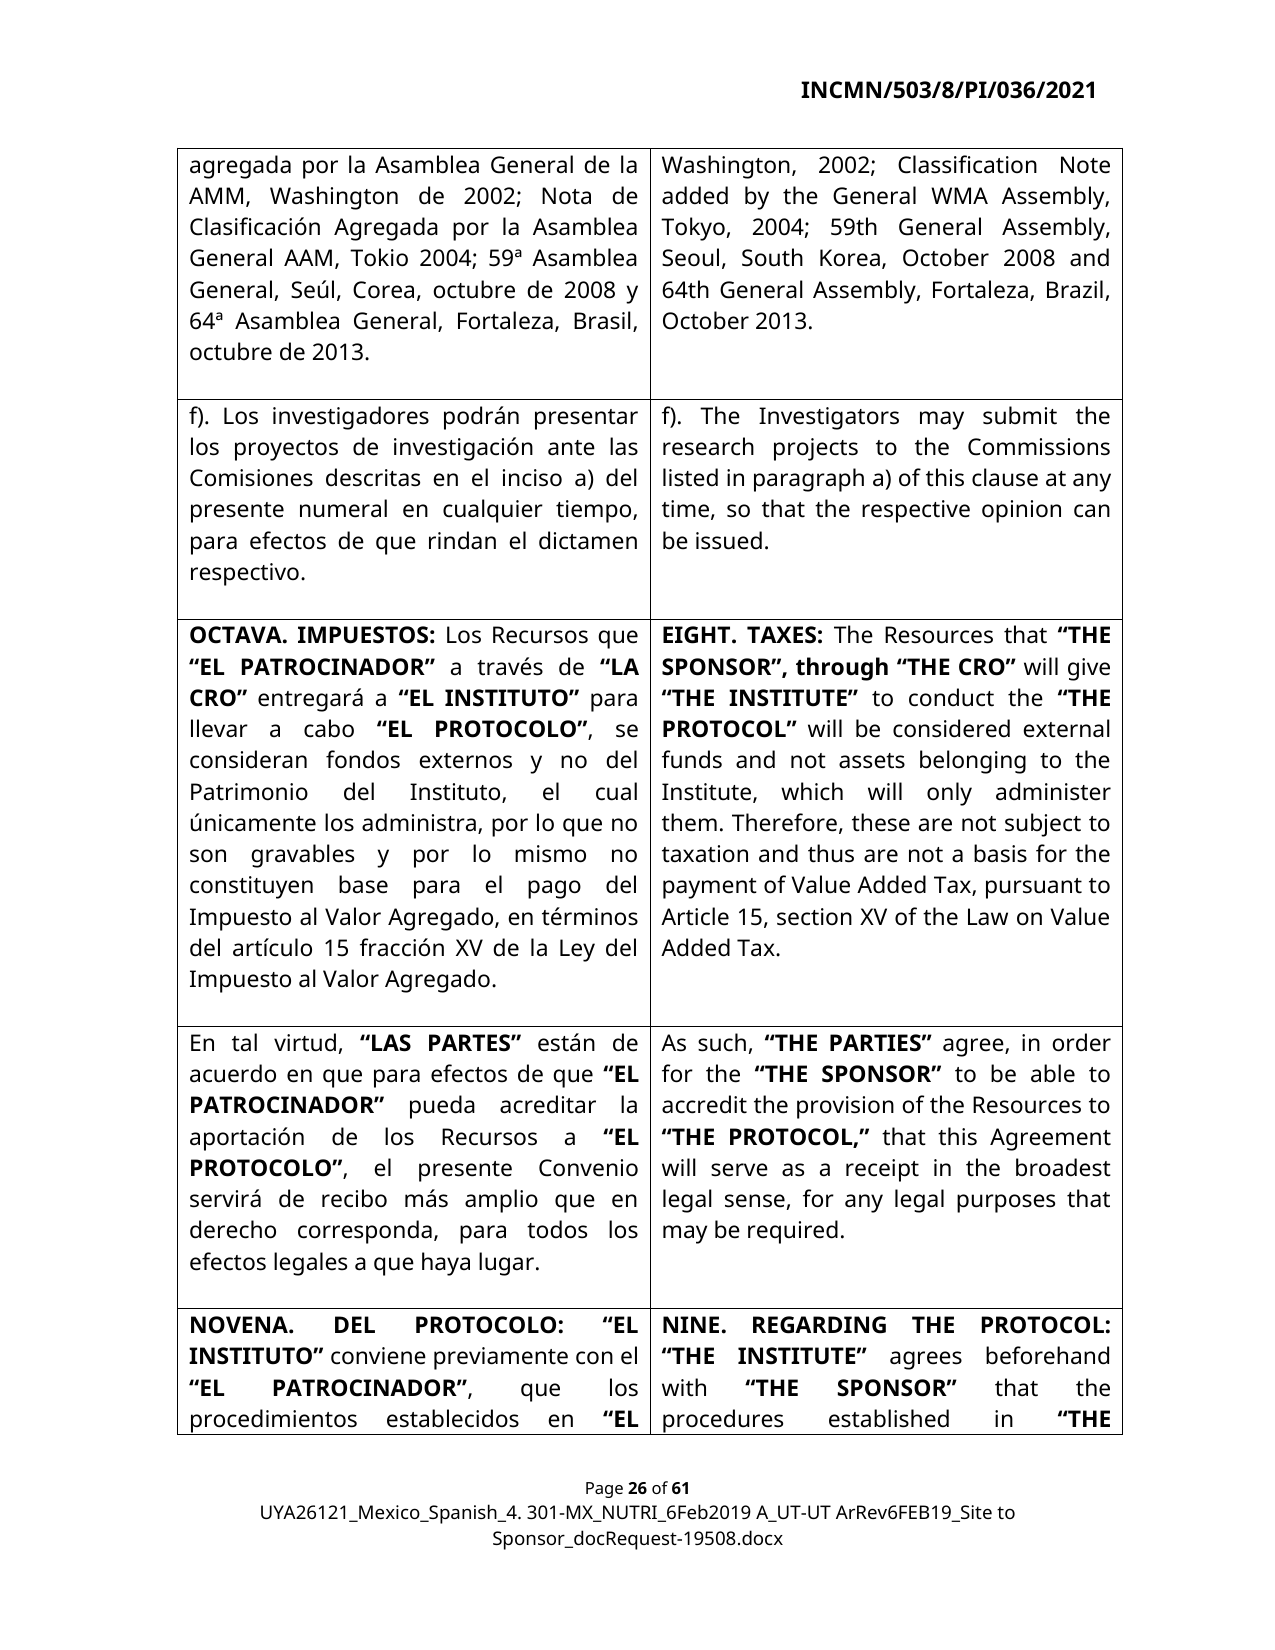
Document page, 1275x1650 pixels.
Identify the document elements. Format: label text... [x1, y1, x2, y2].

table_cell f). The Investigators may submit the research projects to the Commissions listed in paragraph a) of this clause at any time, so that the respective opinion can be issued. [651, 400, 1122, 618]
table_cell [651, 149, 1122, 399]
table_cell EIGHT. TAXES: The Resources that “THE SPONSOR”, through “THE CRO” will give “THE INSTITUTE” to conduct the “THE PROTOCOL” will be considered external funds and not assets belonging to the Institute, which will only administer them. Therefore, these are not subject to taxation and thus are not a basis for the payment of Value Added Tax, pursuant to Article 15, section XV of the Law on Value Added Tax. [651, 620, 1122, 1026]
table_cell As such, “THE PARTIES” agree, in order for the “THE SPONSOR” to be able to accredit the provision of the Resources to “THE PROTOCOL,” that this Agreement will serve as a receipt in the broadest legal sense, for any legal purposes that may be required. [651, 1027, 1122, 1308]
table_cell f). Los investigadores podrán presentar los proyectos de investigación ante las Comisiones descritas en el inciso a) del presente numeral en cualquier tiempo, para efectos de que rindan el dictamen respectivo. [178, 400, 650, 618]
table_cell En tal virtud, “LAS PARTES” están de acuerdo en que para efectos de que “EL PATROCINADOR” pueda acreditar la aportación de los Recursos a “EL PROTOCOLO”, el presente Convenio servirá de recibo más amplio que en derecho corresponda, para todos los efectos legales a que haya lugar. [178, 1027, 650, 1308]
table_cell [178, 1309, 650, 1434]
table_cell OCTAVA. IMPUESTOS: Los Recursos que “EL PATROCINADOR” a través de “LA CRO” entregará a “EL INSTITUTO” para llevar a cabo “EL PROTOCOLO”, se consideran fondos externos y no del Patrimonio del Instituto, el cual únicamente los administra, por lo que no son gravables y por lo mismo no constituyen base para el pago del Impuesto al Valor Agregado, en términos del artículo 15 fracción XV de la Ley del Impuesto al Valor Agregado. [178, 620, 650, 1026]
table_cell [651, 1309, 1122, 1434]
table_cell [178, 149, 650, 399]
